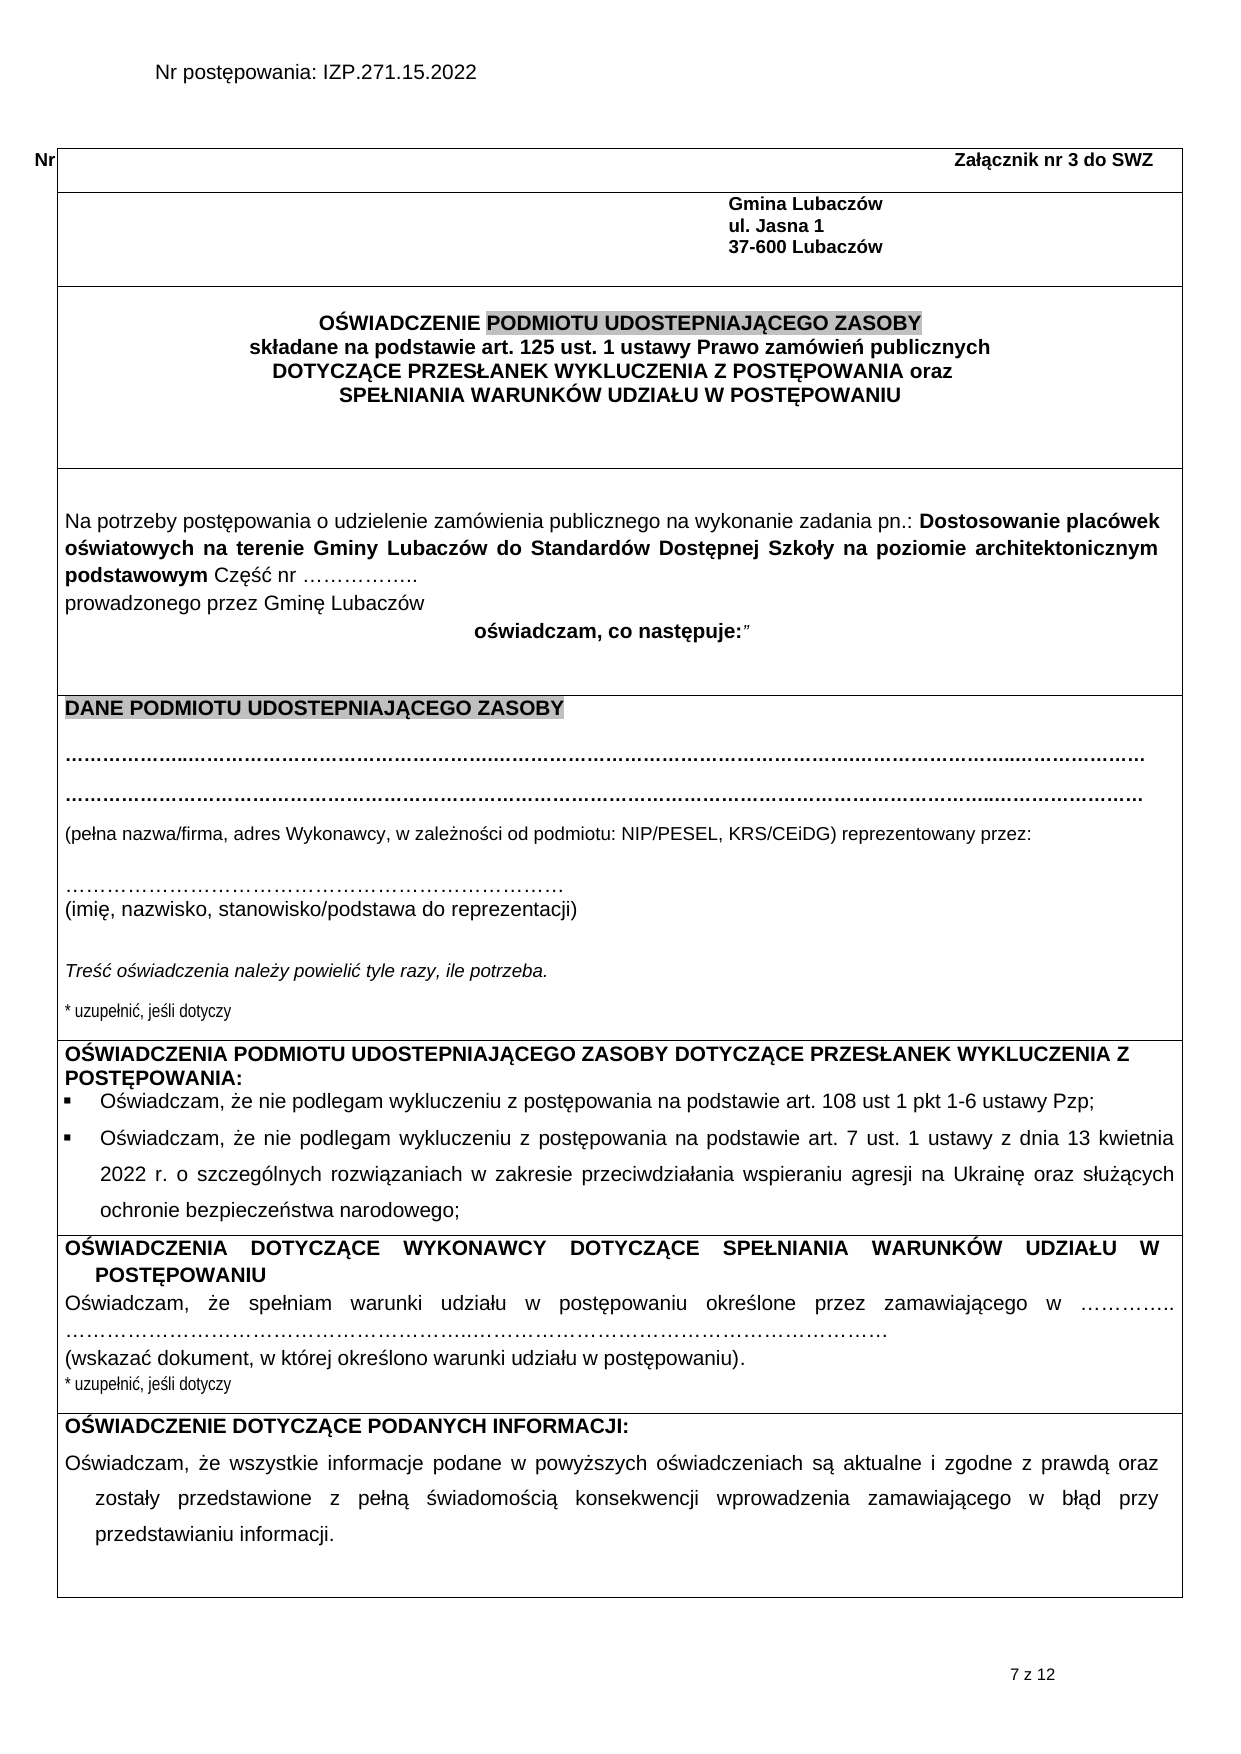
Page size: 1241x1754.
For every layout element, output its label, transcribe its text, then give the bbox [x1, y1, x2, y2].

table_cell DANE PODMIOTU UDOSTEPNIAJĄCEGO ZASOBY ………………..………………………………………….………………………………………………….……………………..………………… …………………………………………………………………………………………………………………………………..…………………… (pełna nazwa/firma, adres Wykonawcy, w zależności od podmiotu: NIP/PESEL, KRS/CEiDG) reprezentowany przez: ……………………………………………………………… (imię, nazwisko, stanowisko/podstawa do reprezentacji) Treść oświadczenia należy powielić tyle razy, ile potrzeba. * uzupełnić, jeśli dotyczy [58, 696, 1182, 1040]
table_cell OŚWIADCZENIA PODMIOTU UDOSTEPNIAJĄCEGO ZASOBY DOTYCZĄCE PRZESŁANEK WYKLUCZENIA Z POSTĘPOWANIA: Oświadczam, że nie podlegam wykluczeniu z postępowania na podstawie art. 108 ust 1 pkt 1-6 ustawy Pzp; Oświadczam, że nie podlegam wykluczeniu z postępowania na podstawie art. 7 ust. 1 ustawy z dnia 13 kwietnia 2022 r. o szczególnych rozwiązaniach w zakresie przeciwdziałania wspieraniu agresji na Ukrainę oraz służących ochronie bezpieczeństwa narodowego; [58, 1041, 1182, 1234]
table_cell OŚWIADCZENIA DOTYCZĄCE WYKONAWCY DOTYCZĄCE SPEŁNIANIA WARUNKÓW UDZIAŁU W POSTĘPOWANIU Oświadczam, że spełniam warunki udziału w postępowaniu określone przez zamawiającego w …………..…………………………………………………..…………………………………………………… (wskazać dokument, w której określono warunki udziału w postępowaniu). * uzupełnić, jeśli dotyczy [58, 1236, 1182, 1413]
table_cell Gmina Lubaczów ul. Jasna 1 37-600 Lubaczów [58, 193, 1182, 286]
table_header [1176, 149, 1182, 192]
table_cell OŚWIADCZENIE PODMIOTU UDOSTEPNIAJĄCEGO ZASOBY składane na podstawie art. 125 ust. 1 ustawy Prawo zamówień publicznych DOTYCZĄCE PRZESŁANEK WYKLUCZENIA Z POSTĘPOWANIA oraz SPEŁNIANIA WARUNKÓW UDZIAŁU W POSTĘPOWANIU [58, 287, 1182, 468]
table_cell Na potrzeby postępowania o udzielenie zamówienia publicznego na wykonanie zadania pn.: Dostosowanie placówek oświatowych na terenie Gminy Lubaczów do Standardów Dostępnej Szkoły na poziomie architektonicznym podstawowym Część nr …………….. prowadzonego przez Gminę Lubaczów oświadczam, co następuje:” [58, 469, 1182, 694]
table_cell OŚWIADCZENIE DOTYCZĄCE PODANYCH INFORMACJI: Oświadczam, że wszystkie informacje podane w powyższych oświadczeniach są aktualne i zgodne z prawdą oraz zostały przedstawione z pełną świadomością konsekwencji wprowadzenia zamawiającego w błąd przy przedstawianiu informacji. [58, 1414, 1182, 1597]
